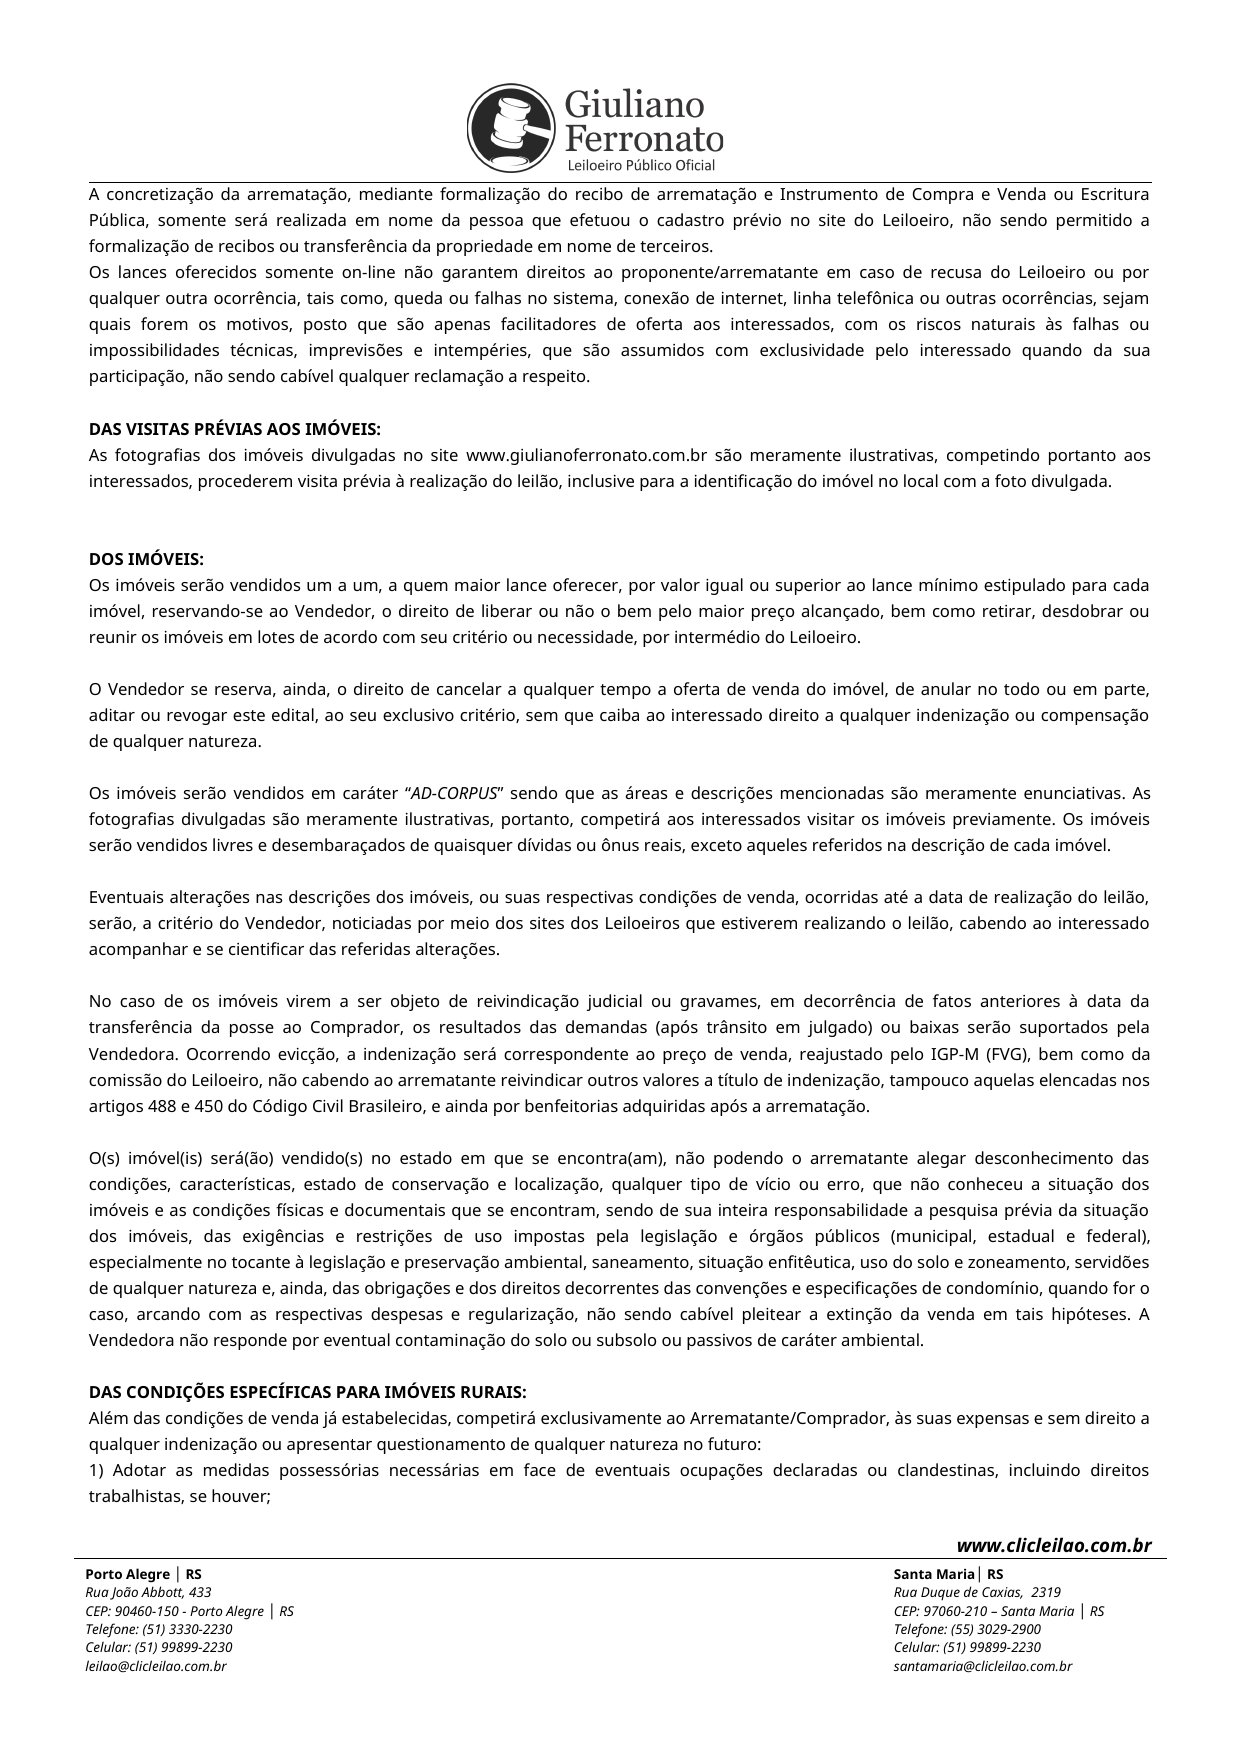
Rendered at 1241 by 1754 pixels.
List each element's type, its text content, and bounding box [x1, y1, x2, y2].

text 1) Adotar as medidas possessórias necessárias em face de eventuais ocupações declaradas ou clandestinas, incluindo direitos trabalhistas, se houver; [89, 1459, 1152, 1508]
text Os imóveis serão vendidos um a um, a quem maior lance oferecer, por valor igual ou superior ao lance mínimo estipulado para cada imóvel, reservando-se ao Vendedor, o direito de liberar ou não o bem pelo maior preço alcançado, bem como retirar, desdobrar ou reunir os imóveis em lotes de acordo com seu critério ou necessidade, por intermédio do Leiloeiro. [89, 573, 1152, 648]
text As fotografias dos imóveis divulgadas no site www.giulianoferronato.com.br são meramente ilustrativas, competindo portanto aos interessados, procederem visita prévia à realização do leilão, inclusive para a identificação do imóvel no local com a foto divulgada. [89, 443, 1152, 492]
text Além das condições de venda já estabelecidas, competirá exclusivamente ao Arrematante/Comprador, às suas expensas e sem direito a qualquer indenização ou apresentar questionamento de qualquer natureza no futuro: [89, 1407, 1152, 1456]
text No caso de os imóveis virem a ser objeto de reivindicação judicial ou gravames, em decorrência de fatos anteriores à data da transferência da posse ao Comprador, os resultados das demandas (após trânsito em julgado) ou baixas serão suportados pela Vendedora. Ocorrendo evicção, a indenização será correspondente ao preço de venda, reajustado pelo IGP-M (FVG), bem como da comissão do Leiloeiro, não cabendo ao arrematante reivindicar outros valores a título de indenização, tampouco aquelas elencadas nos artigos 488 e 450 do Código Civil Brasileiro, e ainda por benfeitorias adquiridas após a arrematação. [89, 990, 1152, 1117]
text Eventuais alterações nas descrições dos imóveis, ou suas respectivas condições de venda, ocorridas até a data de realização do leilão, serão, a critério do Vendedor, noticiadas por meio dos sites dos Leiloeiros que estiverem realizando o leilão, cabendo ao interessado acompanhar e se cientificar das referidas alterações. [89, 886, 1152, 961]
text O(s) imóvel(is) será(ão) vendido(s) no estado em que se encontra(am), não podendo o arrematante alegar desconhecimento das condições, características, estado de conservação e localização, qualquer tipo de vício ou erro, que não conheceu a situação dos imóveis e as condições físicas e documentais que se encontram, sendo de sua inteira responsabilidade a pesquisa prévia da situação dos imóveis, das exigências e restrições de uso impostas pela legislação e órgãos públicos (municipal, estadual e federal), especialmente no tocante à legislação e preservação ambiental, saneamento, situação enfitêutica, uso do solo e zoneamento, servidões de qualquer natureza e, ainda, das obrigações e dos direitos decorrentes das convenções e especificações de condomínio, quando for o caso, arcando com as respectivas despesas e regularização, não sendo cabível pleitear a extinção da venda em tais hipóteses. A Vendedora não responde por eventual contaminação do solo ou subsolo ou passivos de caráter ambiental. [89, 1146, 1152, 1351]
text O Vendedor se reserva, ainda, o direito de cancelar a qualquer tempo a oferta de venda do imóvel, de anular no todo ou em parte, aditar ou revogar este edital, ao seu exclusivo critério, sem que caiba ao interessado direito a qualquer indenização ou compensação de qualquer natureza. [89, 678, 1152, 752]
text DOS IMÓVEIS: [89, 547, 1152, 570]
text Os lances oferecidos somente on-line não garantem direitos ao proponente/arrematante em caso de recusa do Leiloeiro ou por qualquer outra ocorrência, tais como, queda ou falhas no sistema, conexão de internet, linha telefônica ou outras ocorrências, sejam quais forem os motivos, posto que são apenas facilitadores de oferta aos interessados, com os riscos naturais às falhas ou impossibilidades técnicas, imprevisões e intempéries, que são assumidos com exclusividade pelo interessado quando da sua participação, não sendo cabível qualquer reclamação a respeito. [89, 261, 1152, 388]
text Os imóveis serão vendidos em caráter “AD-CORPUS” sendo que as áreas e descrições mencionadas são meramente enunciativas. As fotografias divulgadas são meramente ilustrativas, portanto, competirá aos interessados visitar os imóveis previamente. Os imóveis serão vendidos livres e desembaraçados de quaisquer dívidas ou ônus reais, exceto aqueles referidos na descrição de cada imóvel. [89, 782, 1152, 857]
picture [467, 83, 724, 173]
text DAS CONDIÇÕES ESPECÍFICAS PARA IMÓVEIS RURAIS: [89, 1381, 1152, 1403]
text Das visitas prévias aos imóveis: [89, 417, 1152, 440]
text A concretização da arrematação, mediante formalização do recibo de arrematação e Instrumento de Compra e Venda ou Escritura Pública, somente será realizada em nome da pessoa que efetuou o cadastro prévio no site do Leiloeiro, não sendo permitido a formalização de recibos ou transferência da propriedade em nome de terceiros. [89, 183, 1152, 258]
